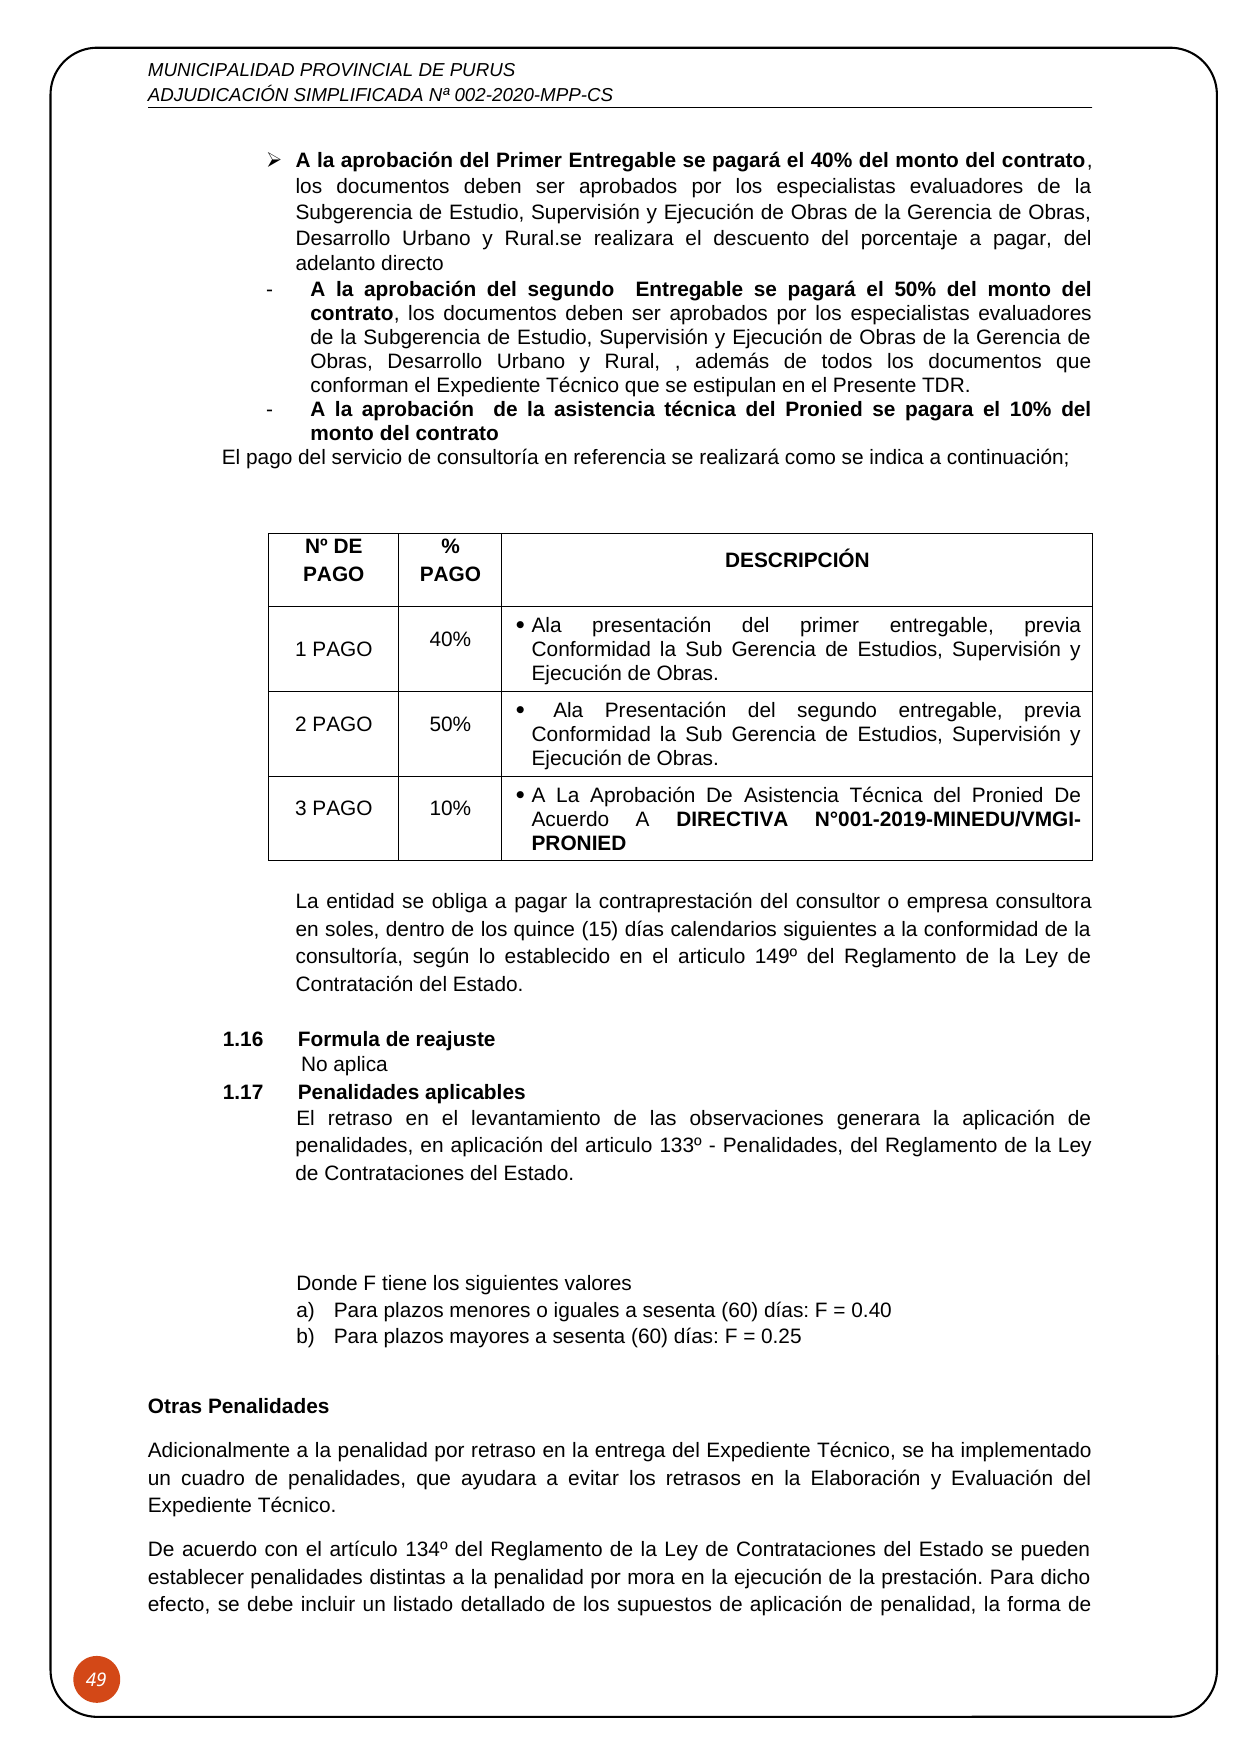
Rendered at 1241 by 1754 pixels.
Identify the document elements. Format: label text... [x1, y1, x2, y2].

list Formula de reajuste [223, 1026, 1092, 1050]
table_header Nº DE PAGO [269, 534, 398, 606]
table_cell Ala Presentación del segundo entregable, previa Conformidad la Sub Gerencia de Estudios, Supervisión y Ejecución de Obras. [502, 692, 1092, 776]
list El retraso en el levantamiento de las observaciones generara la aplicación de penalidades, en aplicación del articulo 133º - Penalidades, del Reglamento de la Ley de Contrataciones del Estado. [295, 1106, 1092, 1184]
table_cell 10% [399, 777, 501, 860]
table_header % PAGO [399, 534, 501, 606]
list Para plazos menores o iguales a sesenta (60) días: F = 0.40 [296, 1298, 1092, 1322]
list La entidad se obliga a pagar la contraprestación del consultor o empresa consultora en soles, dentro de los quince (15) días calendarios siguientes a la conformidad de la consultoría, según lo establecido en el articulo 149º del Reglamento de la Ley de Contratación del Estado. [295, 889, 1092, 995]
text Adicionalmente a la penalidad por retraso en la entrega del Expediente Técnico, se ha implementado un cuadro de penalidades, que ayudara a evitar los retrasos en la Elaboración y Evaluación del Expediente Técnico. [148, 1438, 1092, 1517]
table_cell 40% [399, 607, 501, 691]
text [148, 1537, 1092, 1616]
text El pago del servicio de consultoría en referencia se realizará como se indica a continuación; [222, 445, 1092, 469]
text Otras Penalidades [148, 1394, 1092, 1418]
list A la aprobación del segundo Entregable se pagará el 50% del monto del contrato, los documentos deben ser aprobados por los especialistas evaluadores de la Subgerencia de Estudio, Supervisión y Ejecución de Obras de la Gerencia de Obras, Desarrollo Urbano y Rural, , además de todos los documentos que conforman el Expediente Técnico que se estipulan en el Presente TDR. [266, 277, 1092, 397]
list No aplica [260, 1052, 1092, 1076]
list Penalidades aplicables [223, 1080, 1092, 1104]
table_cell 50% [399, 692, 501, 776]
table_cell A La Aprobación De Asistencia Técnica del Pronied De Acuerdo A DIRECTIVA N°001-2019-MINEDU/VMGI-PRONIED [502, 777, 1092, 860]
table_cell 2 PAGO [269, 692, 398, 776]
table_cell 1 PAGO [269, 607, 398, 691]
list Donde F tiene los siguientes valores [295, 1271, 1092, 1294]
table_cell 3 PAGO [269, 777, 398, 860]
table_cell Ala presentación del primer entregable, previa Conformidad la Sub Gerencia de Estudios, Supervisión y Ejecución de Obras. [502, 607, 1092, 691]
list A la aprobación del Primer Entregable se pagará el 40% del monto del contrato, los documentos deben ser aprobados por los especialistas evaluadores de la Subgerencia de Estudio, Supervisión y Ejecución de Obras de la Gerencia de Obras, Desarrollo Urbano y Rural.se realizara el descuento del porcentaje a pagar, del adelanto directo [266, 148, 1092, 275]
list A la aprobación de la asistencia técnica del Pronied se pagara el 10% del monto del contrato [266, 397, 1092, 445]
table_header DESCRIPCIÓN [502, 534, 1092, 606]
list Para plazos mayores a sesenta (60) días: F = 0.25 [296, 1324, 1092, 1348]
